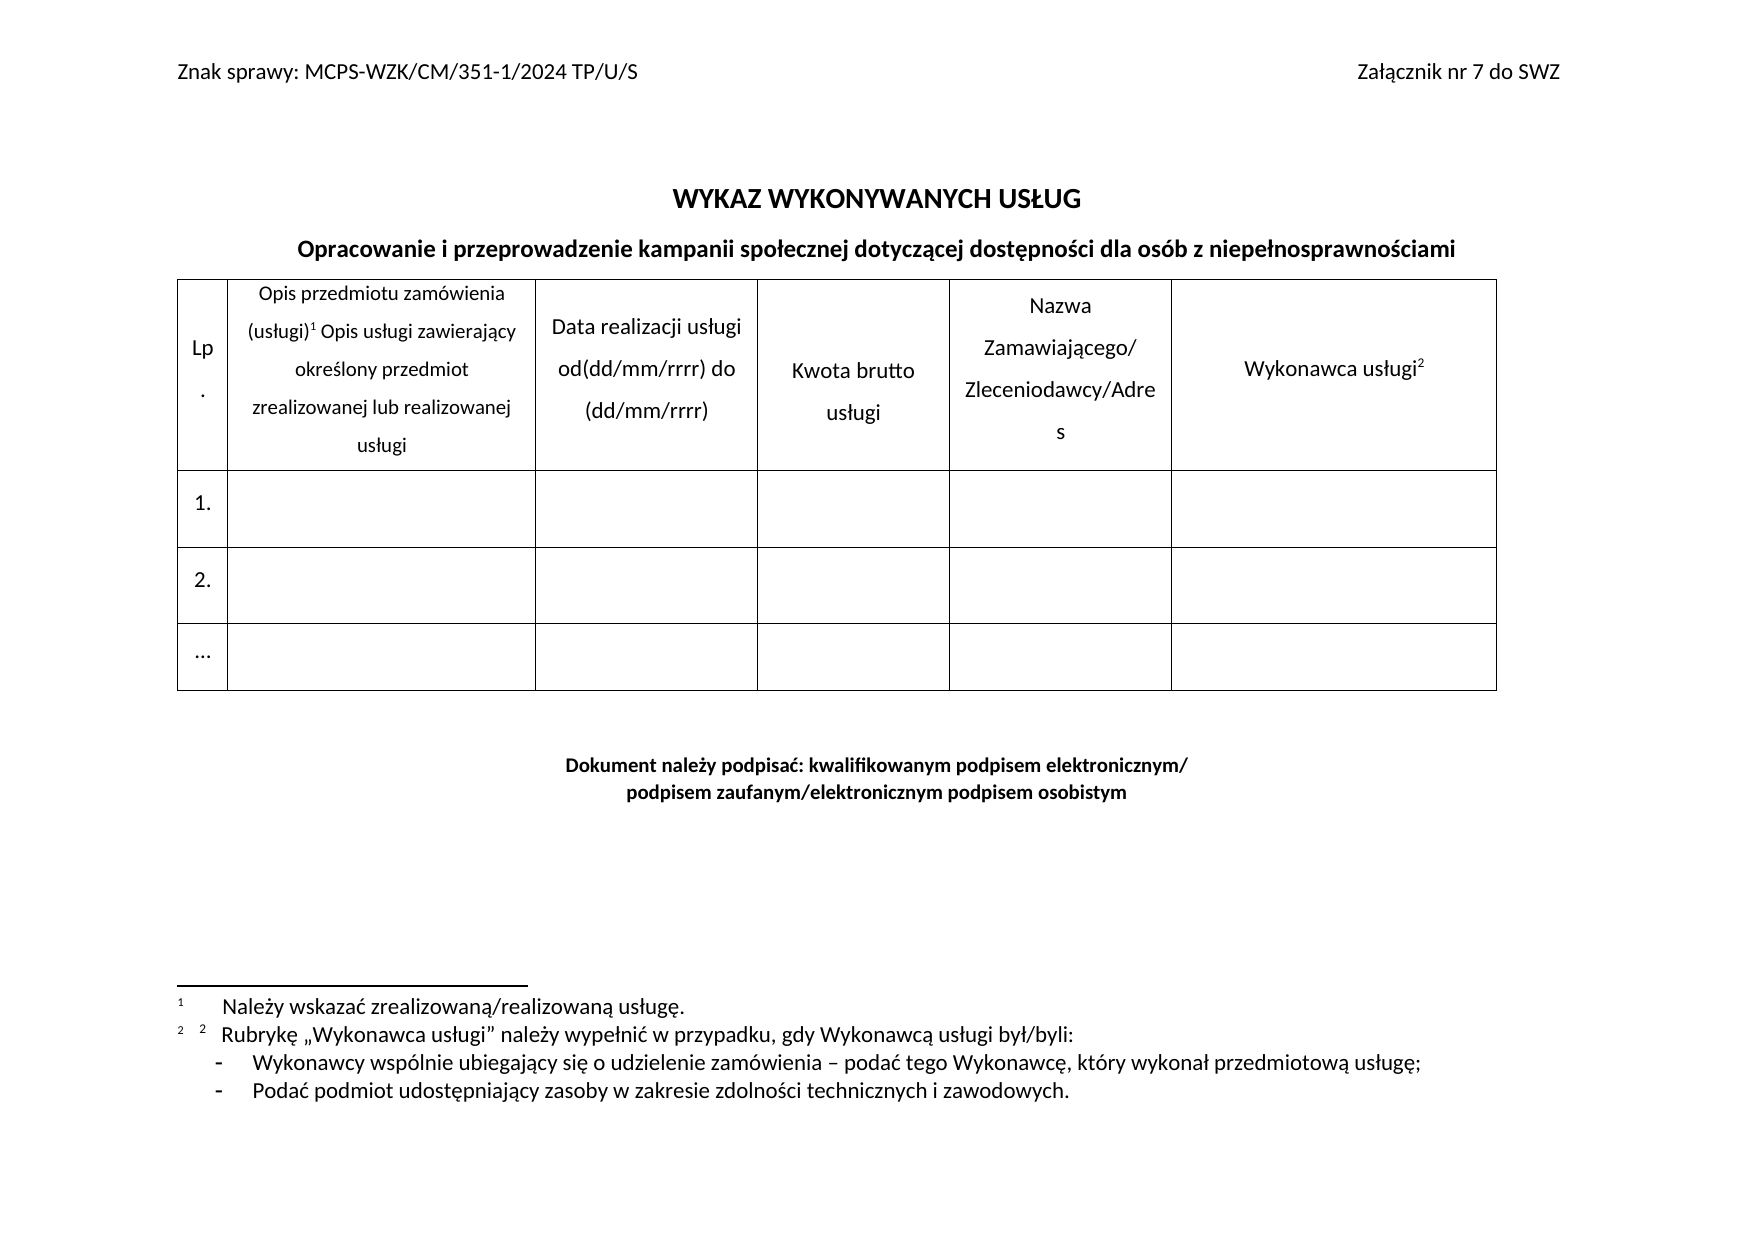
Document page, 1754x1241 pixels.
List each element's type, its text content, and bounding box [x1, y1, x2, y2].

table_cell 1. [178, 471, 227, 547]
table_header Kwota brutto usługi [758, 280, 949, 470]
table_cell [536, 548, 757, 623]
table_cell [536, 471, 757, 547]
table_cell [228, 548, 535, 623]
table_header Opis przedmiotu zamówienia (usługi) Opis usługi zawierający określony przedmiot zrealizowanej lub realizowanej usługi [228, 280, 535, 470]
table_cell [1172, 548, 1496, 623]
table_cell [950, 548, 1171, 623]
table_cell [1172, 624, 1496, 690]
text WYKAZ WYKONYWANYCH USŁUG [177, 180, 1577, 216]
table_cell [536, 624, 757, 690]
table_cell [950, 471, 1171, 547]
table_header Data realizacji usługi od(dd/mm/rrrr) do (dd/mm/rrrr) [536, 280, 757, 470]
table_header Nazwa Zamawiającego/ Zleceniodawcy/Adres [950, 280, 1171, 470]
table_header Lp. [178, 280, 227, 470]
text Dokument należy podpisać: kwalifikowanym podpisem elektronicznym/ podpisem zaufanym/elektronicznym podpisem osobistym [177, 752, 1577, 805]
table_cell 2. [178, 548, 227, 623]
table_cell [950, 624, 1171, 690]
table_cell [228, 624, 535, 690]
table_cell … [178, 624, 227, 690]
table_cell [228, 471, 535, 547]
table_header Wykonawca usługi [1172, 280, 1496, 470]
table_cell [1172, 471, 1496, 547]
table_cell [758, 471, 949, 547]
table_cell [758, 548, 949, 623]
text Opracowanie i przeprowadzenie kampanii społecznej dotyczącej dostępności dla osób z niepełnosprawnościami [177, 233, 1577, 264]
table_cell [758, 624, 949, 690]
